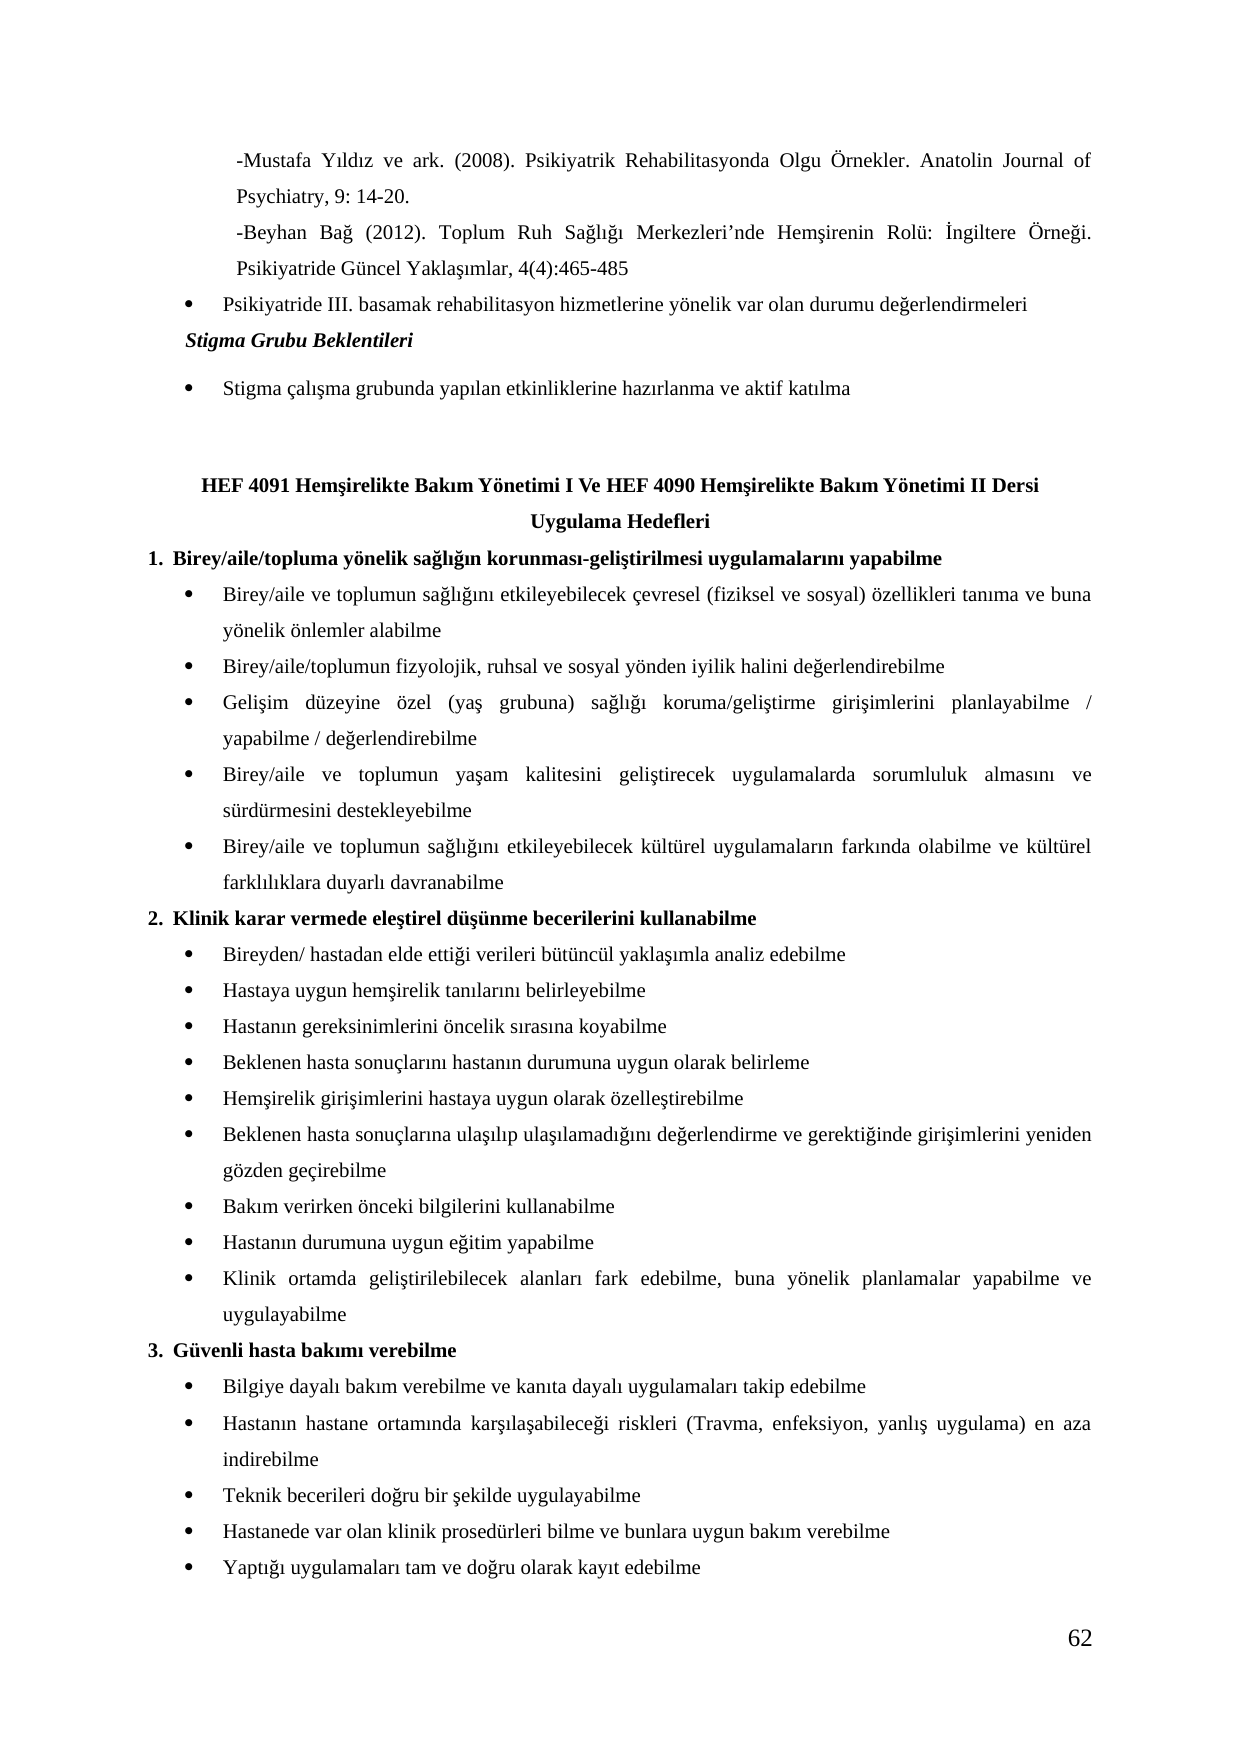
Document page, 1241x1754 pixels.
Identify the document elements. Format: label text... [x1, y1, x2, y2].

text -Mustafa Yıldız ve ark. (2008). Psikiyatrik Rehabilitasyonda Olgu Örnekler. Anatolin Journal of Psychiatry, 9: 14-20. [236, 148, 1093, 208]
text Stigma Grubu Beklentileri [185, 328, 1093, 352]
list Bilgiye dayalı bakım verebilme ve kanıta dayalı uygulamaları takip edebilme [185, 1374, 1093, 1398]
list Gelişim düzeyine özel (yaş grubuna) sağlığı koruma/geliştirme girişimlerini planlayabilme / yapabilme / değerlendirebilme [185, 690, 1093, 750]
list Yaptığı uygulamaları tam ve doğru olarak kayıt edebilme [185, 1555, 1093, 1579]
text -Beyhan Bağ (2012). Toplum Ruh Sağlığı Merkezleri’nde Hemşirenin Rolü: İngiltere Örneği. Psikiyatride Güncel Yaklaşımlar, 4(4):465-485 [236, 220, 1093, 280]
list Klinik ortamda geliştirilebilecek alanları fark edebilme, buna yönelik planlamalar yapabilme ve uygulayabilme [185, 1266, 1093, 1326]
list Hastanın hastane ortamında karşılaşabileceği riskleri (Travma, enfeksiyon, yanlış uygulama) en aza indirebilme [185, 1411, 1093, 1471]
list Güvenli hasta bakımı verebilme [148, 1338, 1093, 1362]
subtitle HEF 4091 Hemşirelikte Bakım Yönetimi I Ve HEF 4090 Hemşirelikte Bakım Yönetimi II Dersi [148, 473, 1093, 497]
list Psikiyatride III. basamak rehabilitasyon hizmetlerine yönelik var olan durumu değerlendirmeleri [185, 292, 1093, 316]
list Beklenen hasta sonuçlarına ulaşılıp ulaşılamadığını değerlendirme ve gerektiğinde girişimlerini yeniden gözden geçirebilme [185, 1122, 1093, 1182]
list Bakım verirken önceki bilgilerini kullanabilme [185, 1194, 1093, 1218]
list Hastanın gereksinimlerini öncelik sırasına koyabilme [185, 1014, 1093, 1038]
list Stigma çalışma grubunda yapılan etkinliklerine hazırlanma ve aktif katılma [185, 376, 1093, 400]
list Birey/aile/toplumun fizyolojik, ruhsal ve sosyal yönden iyilik halini değerlendirebilme [185, 654, 1093, 678]
list Birey/aile ve toplumun sağlığını etkileyebilecek çevresel (fiziksel ve sosyal) özellikleri tanıma ve buna yönelik önlemler alabilme [185, 582, 1093, 642]
list Hemşirelik girişimlerini hastaya uygun olarak özelleştirebilme [185, 1086, 1093, 1110]
list Birey/aile/topluma yönelik sağlığın korunması-geliştirilmesi uygulamalarını yapabilme [148, 546, 1093, 569]
list Klinik karar vermede eleştirel düşünme becerilerini kullanabilme [148, 906, 1093, 930]
list Birey/aile ve toplumun yaşam kalitesini geliştirecek uygulamalarda sorumluluk almasını ve sürdürmesini destekleyebilme [185, 762, 1093, 822]
list Hastanın durumuna uygun eğitim yapabilme [185, 1230, 1093, 1254]
list Birey/aile ve toplumun sağlığını etkileyebilecek kültürel uygulamaların farkında olabilme ve kültürel farklılıklara duyarlı davranabilme [185, 834, 1093, 894]
subtitle Uygulama Hedefleri [148, 509, 1093, 533]
list Hastanede var olan klinik prosedürleri bilme ve bunlara uygun bakım verebilme [185, 1519, 1093, 1543]
list Teknik becerileri doğru bir şekilde uygulayabilme [185, 1483, 1093, 1507]
list Hastaya uygun hemşirelik tanılarını belirleyebilme [185, 978, 1093, 1002]
list Bireyden/ hastadan elde ettiği verileri bütüncül yaklaşımla analiz edebilme [185, 942, 1093, 966]
list Beklenen hasta sonuçlarını hastanın durumuna uygun olarak belirleme [185, 1050, 1093, 1074]
